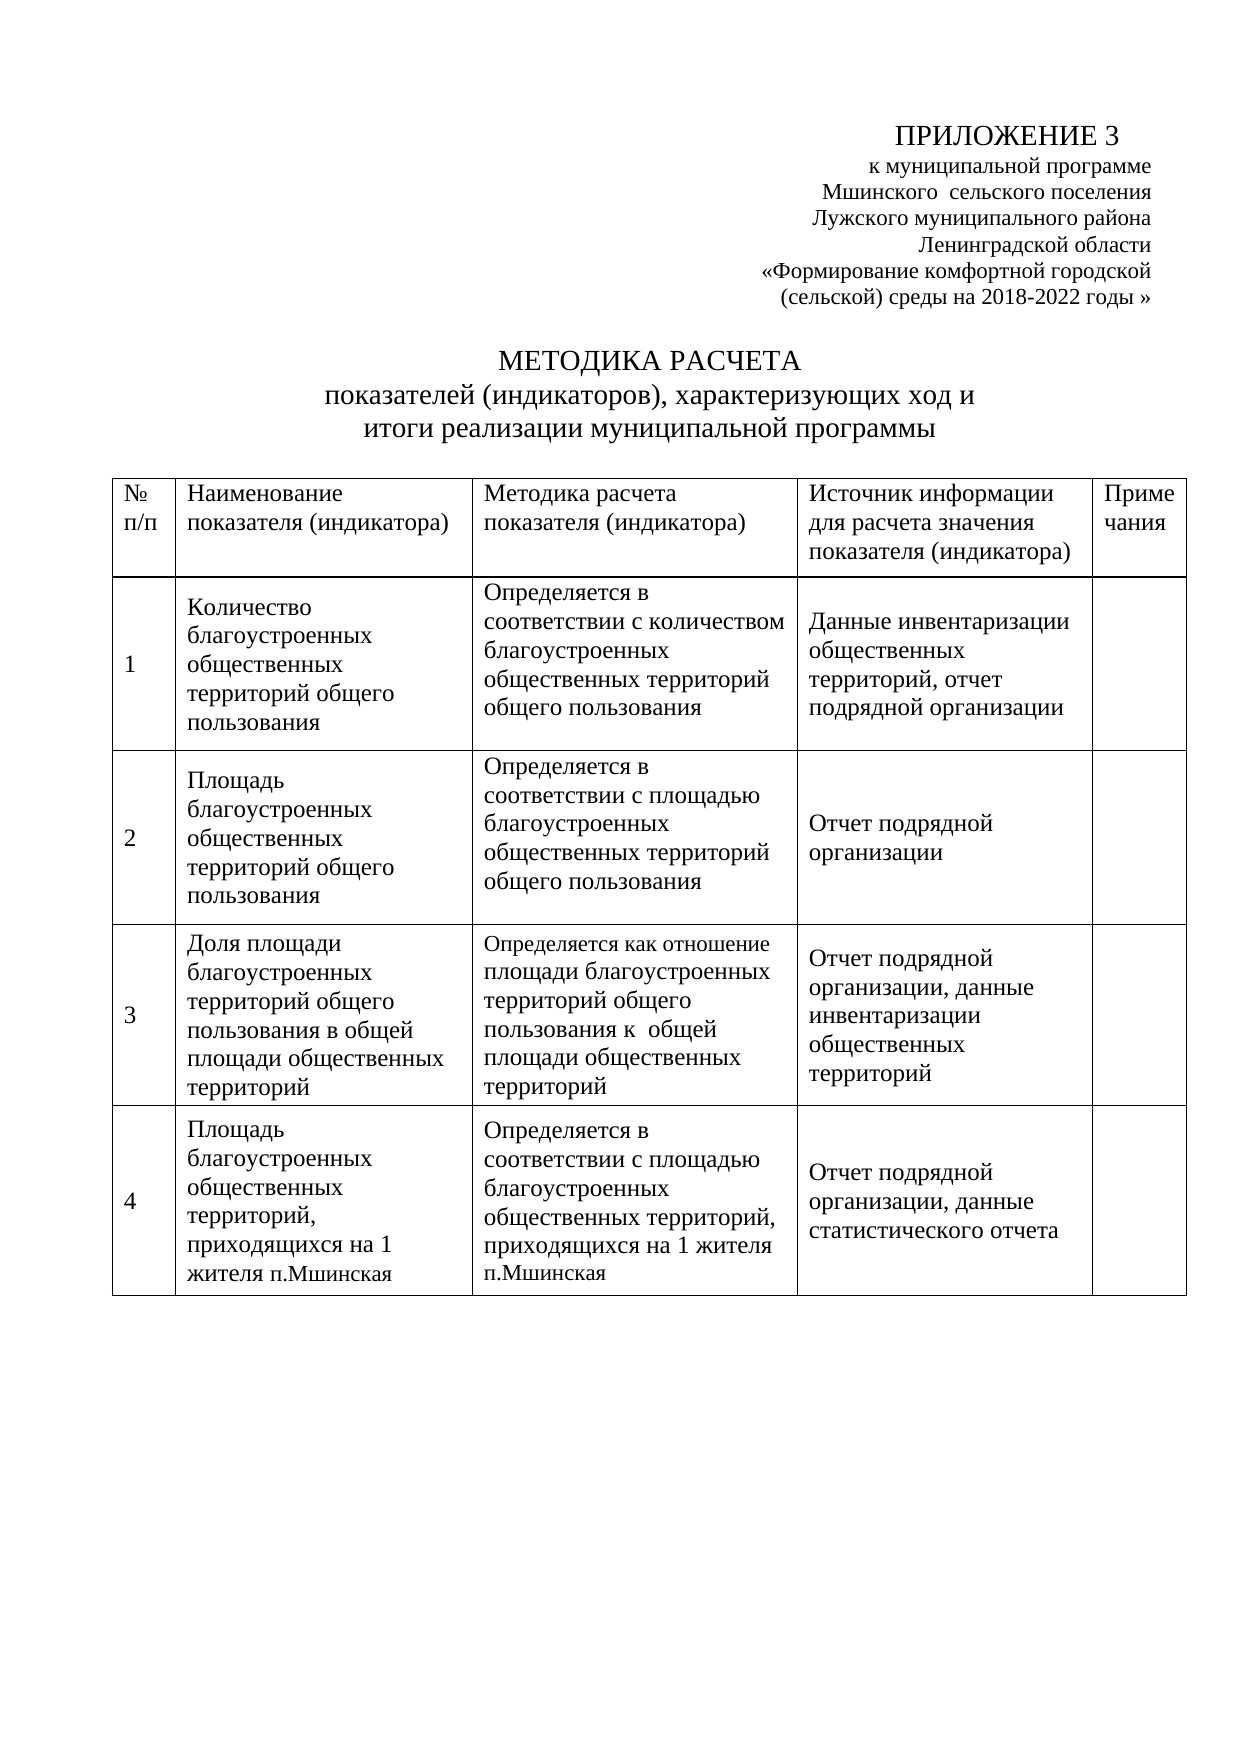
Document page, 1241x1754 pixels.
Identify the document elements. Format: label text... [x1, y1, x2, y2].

text Ленинградской области [148, 231, 1152, 257]
table_cell Отчет подрядной организации, данные статистического отчета [798, 1106, 1092, 1295]
table_header Методика расчета показателя (индикатора) [473, 479, 797, 576]
table_cell [1093, 751, 1186, 923]
table_cell Определяется как отношение площади благоустроенных территорий общего пользования к общей площади общественных территорий [473, 925, 797, 1105]
table_cell Данные инвентаризации общественных территорий, отчет подрядной организации [798, 578, 1092, 750]
text ПРИЛОЖЕНИЕ 3 [148, 118, 1152, 152]
table_cell Отчет подрядной организации [798, 751, 1092, 923]
table_cell Определяется в соответствии с площадью благоустроенных общественных территорий общего пользования [473, 751, 797, 923]
table_cell 2 [113, 751, 175, 923]
table_cell Площадь благоустроенных общественных территорий, приходящихся на 1 жителя п.Мшинская [176, 1106, 472, 1295]
table_cell Определяется в соответствии с количеством благоустроенных общественных территорий общего пользования [473, 578, 797, 750]
table_cell 3 [113, 925, 175, 1105]
table_cell Количество благоустроенных общественных территорий общего пользования [176, 578, 472, 750]
table_cell Доля площади благоустроенных территорий общего пользования в общей площади общественных территорий [176, 925, 472, 1105]
text (сельской) среды на 2018-2022 годы » [148, 283, 1152, 310]
table_cell Отчет подрядной организации, данные инвентаризации общественных территорий [798, 925, 1092, 1105]
table_cell [1093, 578, 1186, 750]
table_cell 4 [113, 1106, 175, 1295]
table_header Наименование показателя (индикатора) [176, 479, 472, 576]
table_header Примечания [1093, 479, 1186, 576]
table_cell [1093, 925, 1186, 1105]
table_cell Площадь благоустроенных общественных территорий общего пользования [176, 751, 472, 923]
table_cell [1093, 1106, 1186, 1295]
text «Формирование комфортной городской [148, 257, 1152, 283]
text показателей (индикаторов), характеризующих ход и [148, 377, 1152, 410]
table_cell Определяется в соответствии с площадью благоустроенных общественных территорий, приходящихся на 1 жителя п.Мшинская [473, 1106, 797, 1295]
table_header Источник информации для расчета значения показателя (индикатора) [798, 479, 1092, 576]
text МЕТОДИКА РАСЧЕТА [148, 343, 1152, 377]
text к муниципальной программе [148, 152, 1152, 178]
text Мшинского сельского поселения [148, 178, 1152, 204]
table_header № п/п [113, 479, 175, 576]
text Лужского муниципального района [148, 204, 1152, 231]
table_cell 1 [113, 578, 175, 750]
text итоги реализации муниципальной программы [148, 410, 1152, 444]
